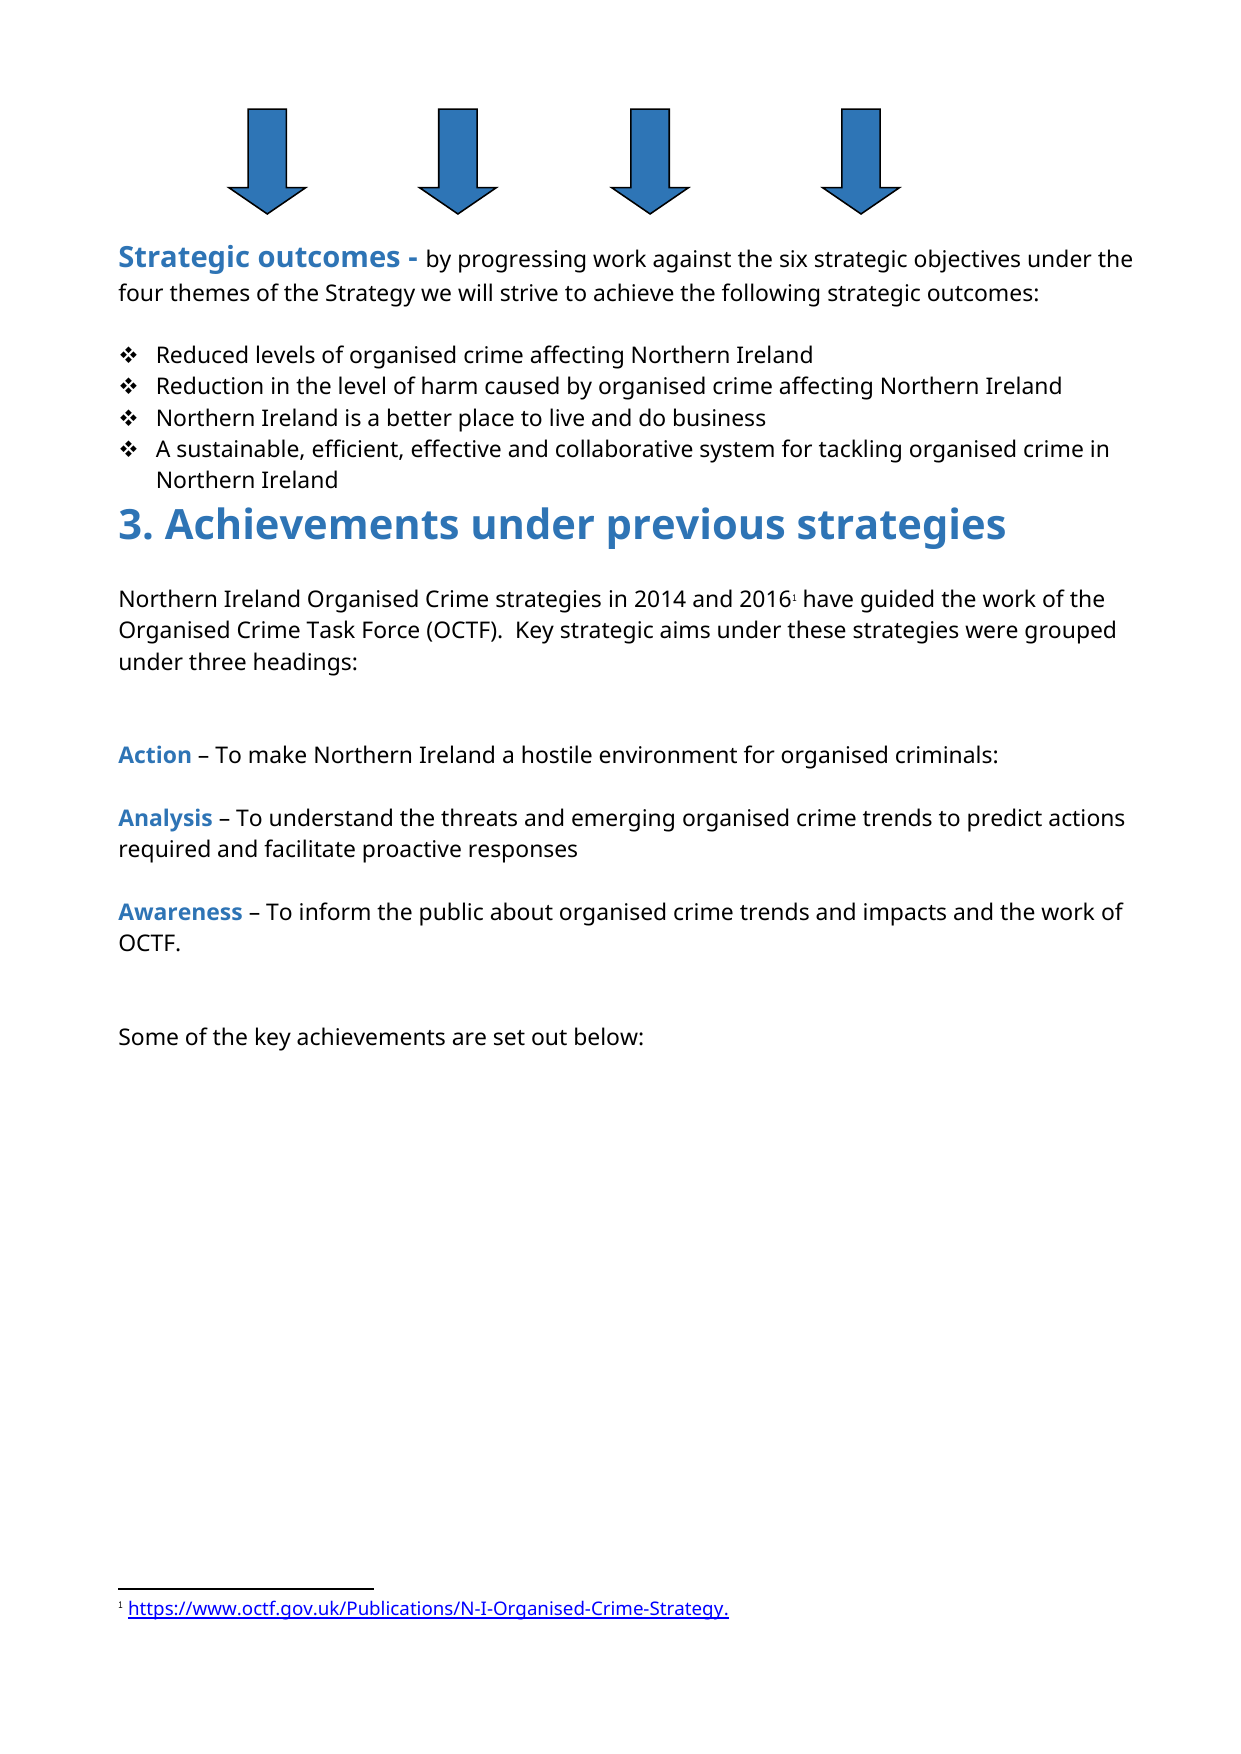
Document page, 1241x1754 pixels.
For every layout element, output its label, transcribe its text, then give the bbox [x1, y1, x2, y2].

list Reduced levels of organised crime affecting Northern Ireland [118, 339, 1137, 370]
list Northern Ireland is a better place to live and do business [118, 401, 1137, 433]
list A sustainable, efficient, effective and collaborative system for tackling organised crime in Northern Ireland [118, 433, 1137, 495]
text Awareness – To inform the public about organised crime trends and impacts and the work of OCTF. [118, 896, 1137, 958]
text Analysis – To understand the threats and emerging organised crime trends to predict actions required and facilitate proactive responses [118, 802, 1137, 864]
text Action – To make Northern Ireland a hostile environment for organised criminals: [118, 739, 1137, 771]
text Strategic outcomes - by progressing work against the six strategic objectives under the four themes of the Strategy we will strive to achieve the following strategic outcomes: [118, 237, 1137, 308]
list Reduction in the level of harm caused by organised crime affecting Northern Ireland [118, 370, 1137, 401]
text Some of the key achievements are set out below: [118, 1021, 1137, 1052]
text Northern Ireland Organised Crime strategies in 2014 and 2016 have guided the work of the Organised Crime Task Force (OCTF). Key strategic aims under these strategies were grouped under three headings: [118, 583, 1137, 677]
text 3. Achievements under previous strategies [118, 495, 1137, 552]
